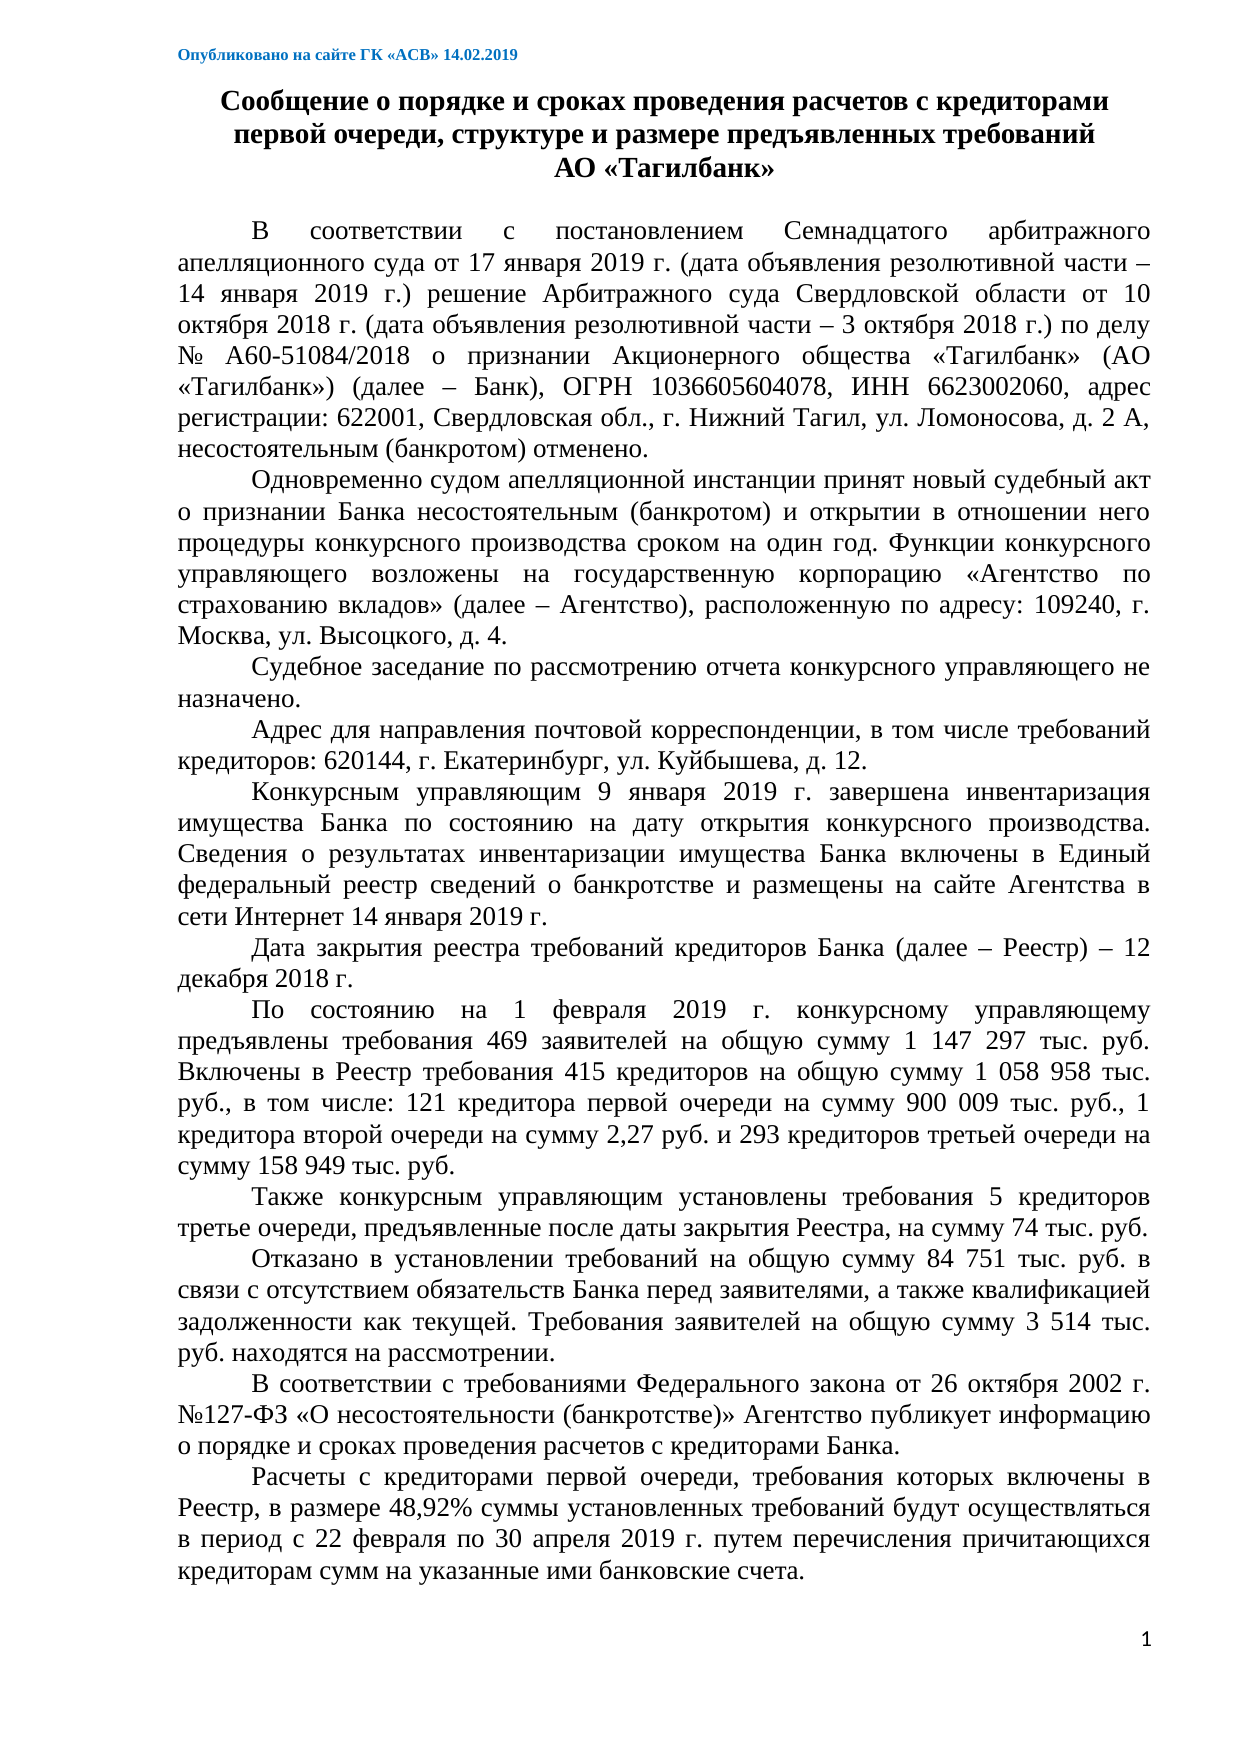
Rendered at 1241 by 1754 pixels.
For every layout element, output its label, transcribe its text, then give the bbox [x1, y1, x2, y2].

text В соответствии с требованиями Федерального закона от 26 октября 2002 г. №127-ФЗ «О несостоятельности (банкротстве)» Агентство публикует информацию о порядке и сроках проведения расчетов с кредиторами Банка. [177, 1367, 1152, 1460]
text В соответствии с постановлением Семнадцатого арбитражного апелляционного суда от 17 января 2019 г. (дата объявления резолютивной части – 14 января 2019 г.) решение Арбитражного суда Свердловской области от 10 октября 2018 г. (дата объявления резолютивной части – 3 октября 2018 г.) по делу № А60-51084/2018 о признании Акционерного общества «Тагилбанк» (АО «Тагилбанк») (далее – Банк), ОГРН 1036605604078, ИНН 6623002060, адрес регистрации: 622001, Свердловская обл., г. Нижний Тагил, ул. Ломоносова, д. 2 А, несостоятельным (банкротом) отменено. [177, 214, 1152, 464]
text Судебное заседание по рассмотрению отчета конкурсного управляющего не назначено. [177, 651, 1152, 713]
text Дата закрытия реестра требований кредиторов Банка (далее – Реестр) – 12 декабря 2018 г. [177, 931, 1152, 993]
text Также конкурсным управляющим установлены требования 5 кредиторов третье очереди, предъявленные после даты закрытия Реестра, на сумму 74 тыс. руб. [177, 1180, 1152, 1242]
text Сообщение о порядке и сроках проведения расчетов с кредиторами первой очереди, структуре и размере предъявленных требований [177, 83, 1152, 150]
text Одновременно судом апелляционной инстанции принят новый судебный акт о признании Банка несостоятельным (банкротом) и открытии в отношении него процедуры конкурсного производства сроком на один год. Функции конкурсного управляющего возложены на государственную корпорацию «Агентство по страхованию вкладов» (далее – Агентство), расположенную по адресу: 109240, г. Москва, ул. Высоцкого, д. 4. [177, 464, 1152, 651]
text Конкурсным управляющим 9 января 2019 г. завершена инвентаризация имущества Банка по состоянию на дату открытия конкурсного производства. Сведения о результатах инвентаризации имущества Банка включены в Единый федеральный реестр сведений о банкротстве и размещены на сайте Агентства в сети Интернет 14 января 2019 г. [177, 775, 1152, 931]
text Расчеты с кредиторами первой очереди, требования которых включены в Реестр, в размере 48,92% суммы установленных требований будут осуществляться в период с 22 февраля по 30 апреля 2019 г. путем перечисления причитающихся кредиторам сумм на указанные ими банковские счета. [177, 1460, 1152, 1585]
text Адрес для направления почтовой корреспонденции, в том числе требований кредиторов: 620144, г. Екатеринбург, ул. Куйбышева, д. 12. [177, 713, 1152, 775]
text По состоянию на 1 февраля 2019 г. конкурсному управляющему предъявлены требования 469 заявителей на общую сумму 1 147 297 тыс. руб. Включены в Реестр требования 415 кредиторов на общую сумму 1 058 958 тыс. руб., в том числе: 121 кредитора первой очереди на сумму 900 009 тыс. руб., 1 кредитора второй очереди на сумму 2,27 руб. и 293 кредиторов третьей очереди на сумму 158 949 тыс. руб. [177, 993, 1152, 1180]
text АО «Тагилбанк» [177, 150, 1152, 183]
text Опубликовано на сайте ГК «АСВ» 14.02.2019 [177, 44, 1152, 63]
text Отказано в установлении требований на общую сумму 84 751 тыс. руб. в связи с отсутствием обязательств Банка перед заявителями, а также квалификацией задолженности как текущей. Требования заявителей на общую сумму 3 514 тыс. руб. находятся на рассмотрении. [177, 1242, 1152, 1367]
